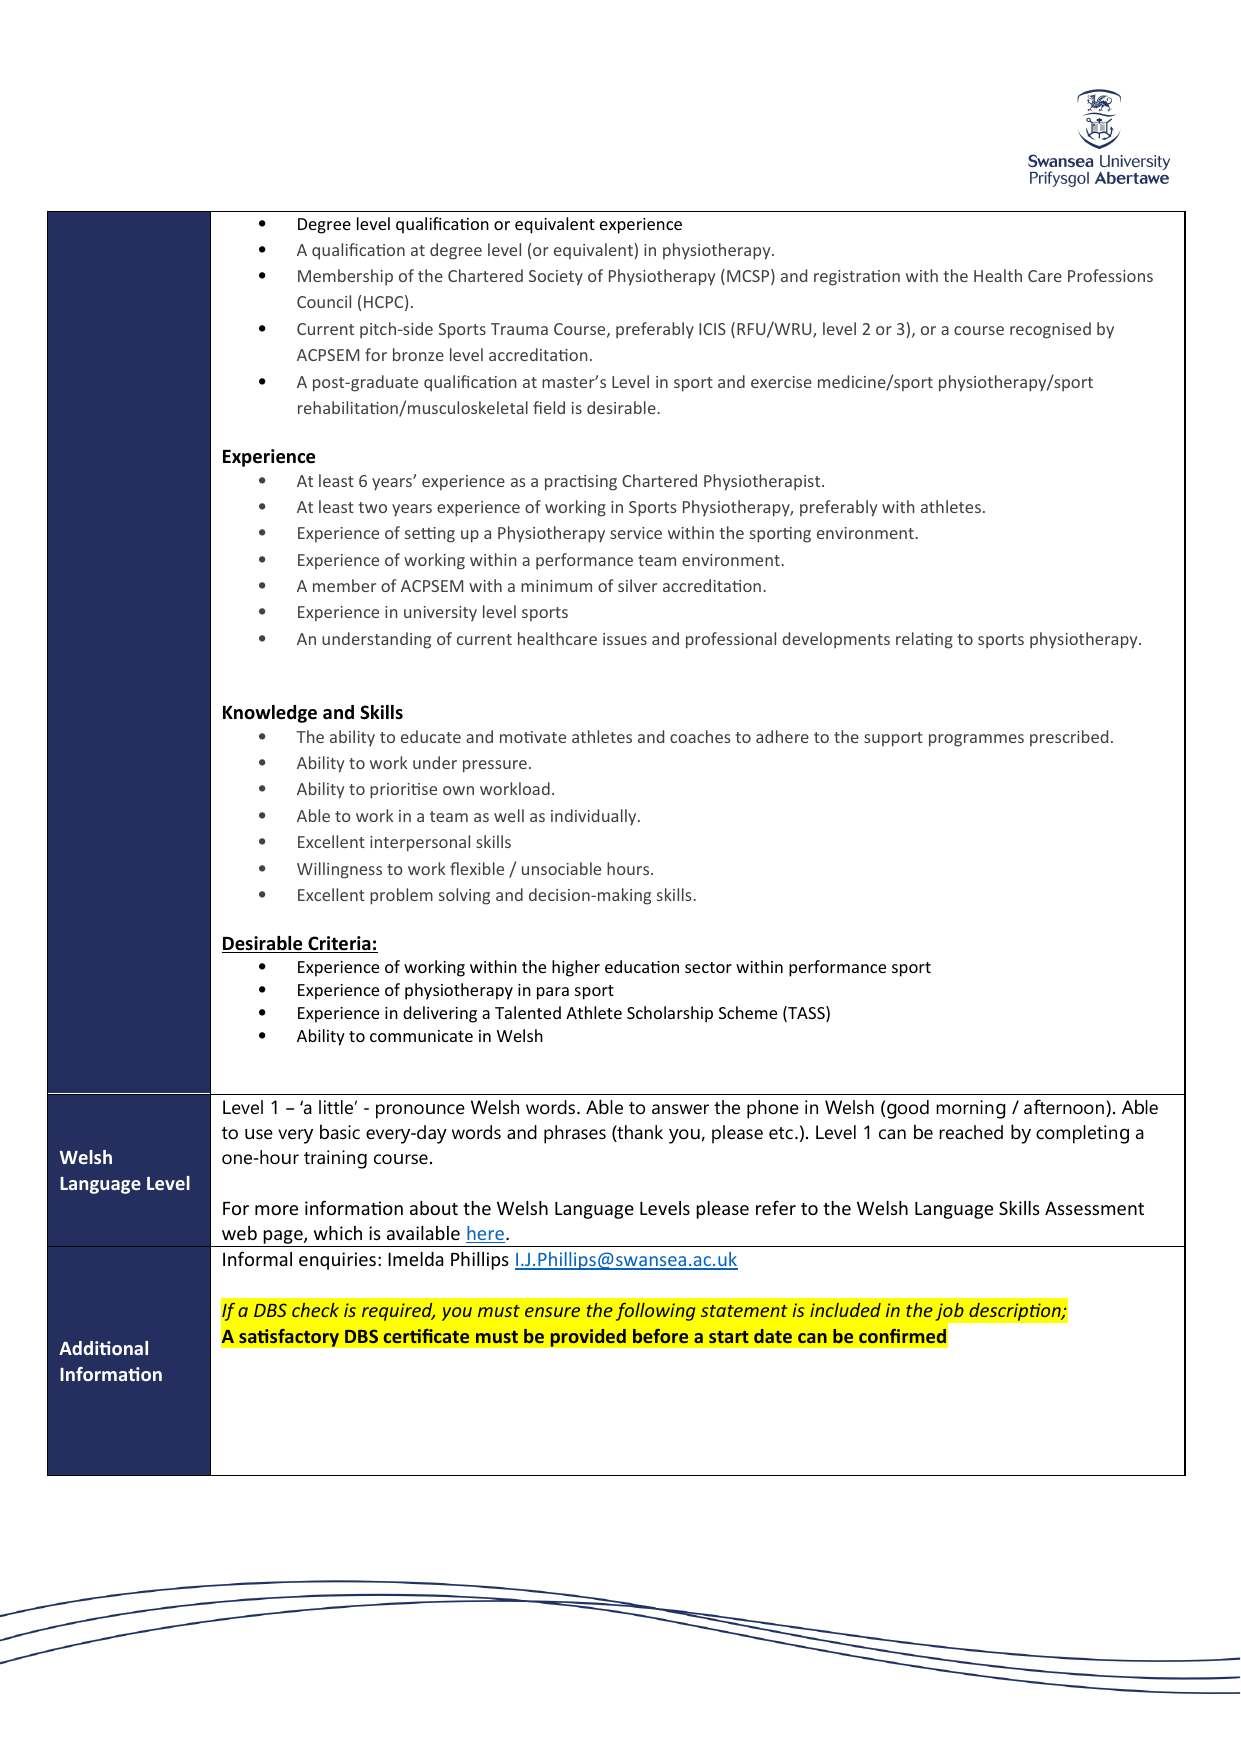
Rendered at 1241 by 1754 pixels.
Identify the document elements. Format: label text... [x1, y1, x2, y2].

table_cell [48, 212, 210, 1093]
table_cell For more information about the Welsh Language Levels please refer to the Welsh Language Skills Assessment web page, which is available here. [211, 1095, 1184, 1246]
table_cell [211, 212, 1184, 1093]
table_cell Additional Information [48, 1247, 210, 1475]
table_cell Welsh Language Level [48, 1095, 210, 1246]
table_cell Informal enquiries: Imelda Phillips I.J.Phillips@swansea.ac.uk If a DBS check is required, you must ensure the following statement is included in the job description; A satisfactory DBS certificate must be provided before a start date can be confirmed [211, 1247, 1184, 1475]
